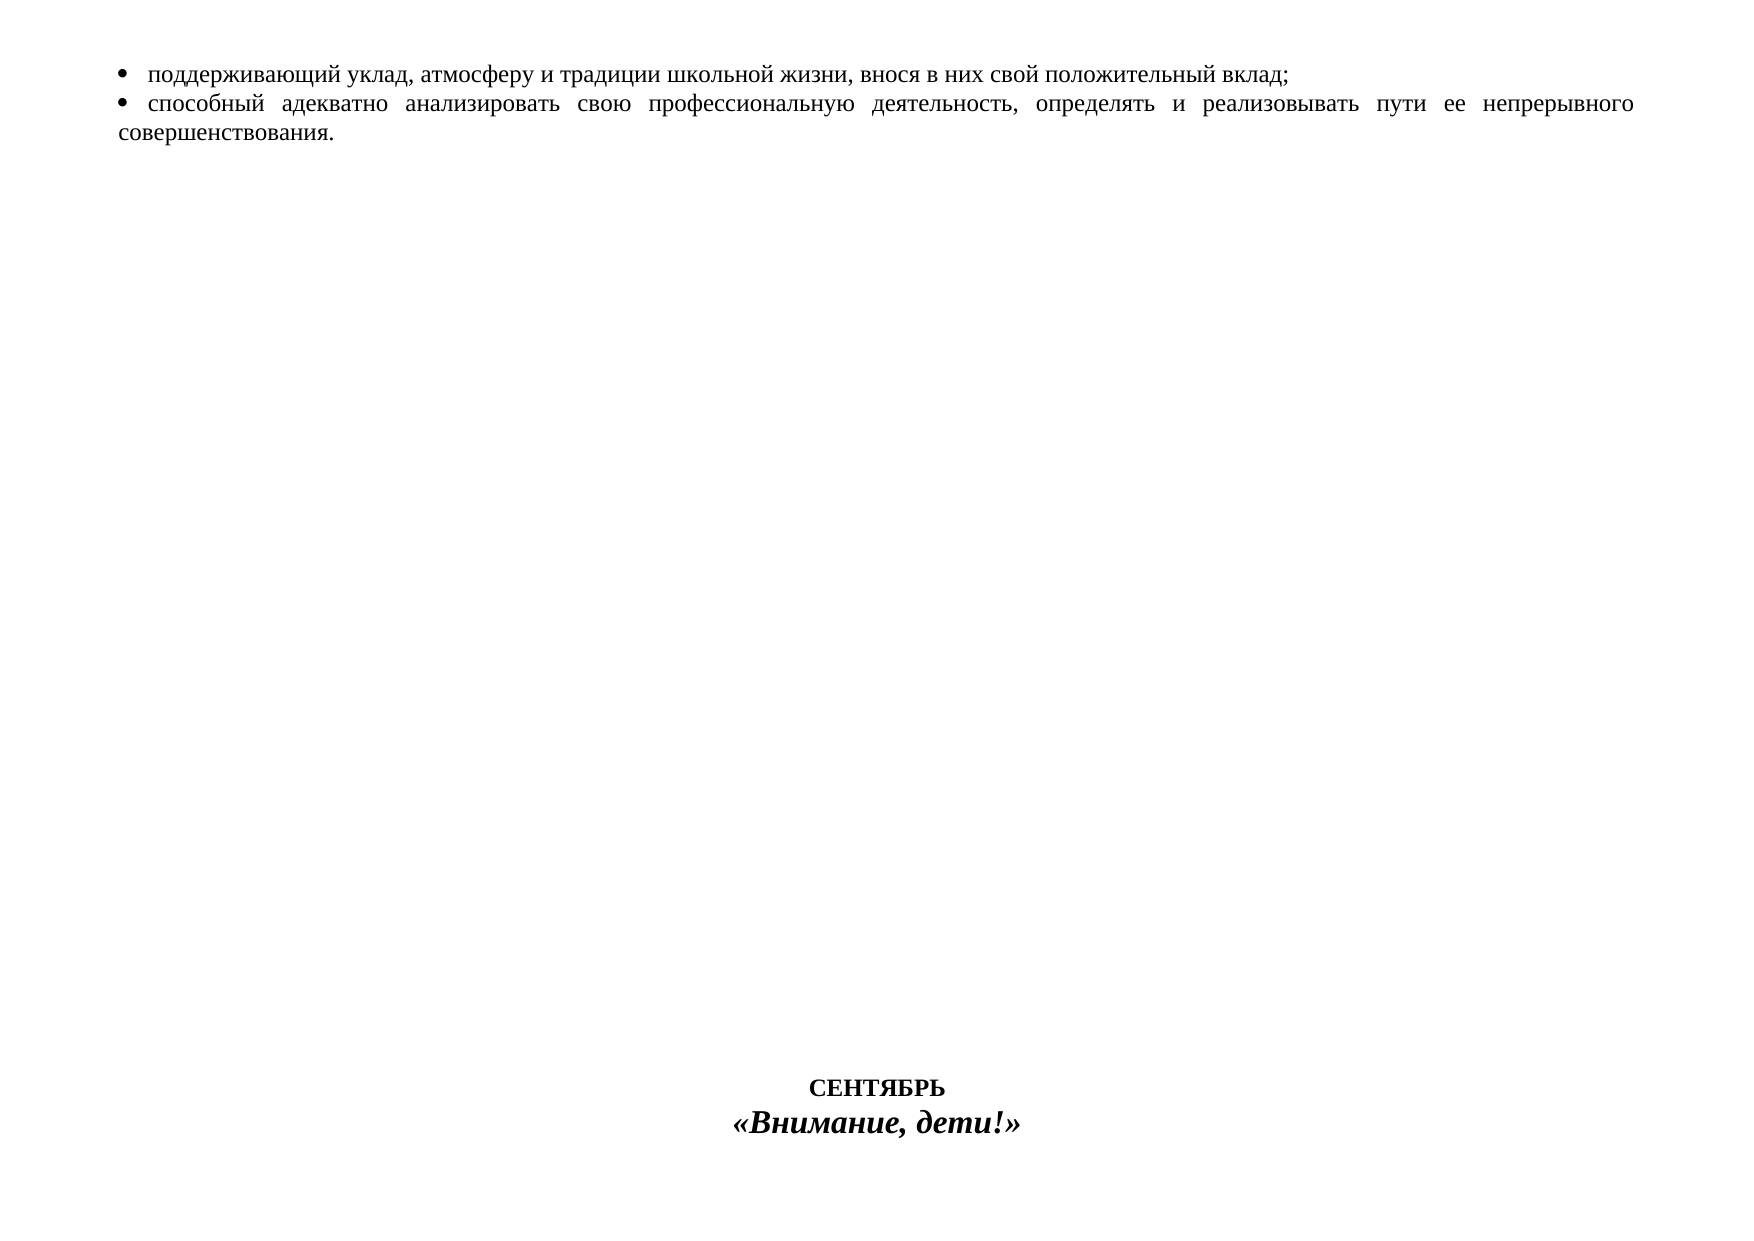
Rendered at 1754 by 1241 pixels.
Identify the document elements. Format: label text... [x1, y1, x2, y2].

text СЕНТЯБРЬ [118, 1073, 1636, 1102]
text «Внимание, дети!» [118, 1102, 1636, 1140]
list поддерживающий уклад, атмосферу и традиции школьной жизни, внося в них свой положительный вклад; [118, 59, 1636, 88]
list способный адекватно анализировать свою профессиональную деятельность, определять и реализовывать пути ее непрерывного совершенствования. [118, 88, 1636, 145]
